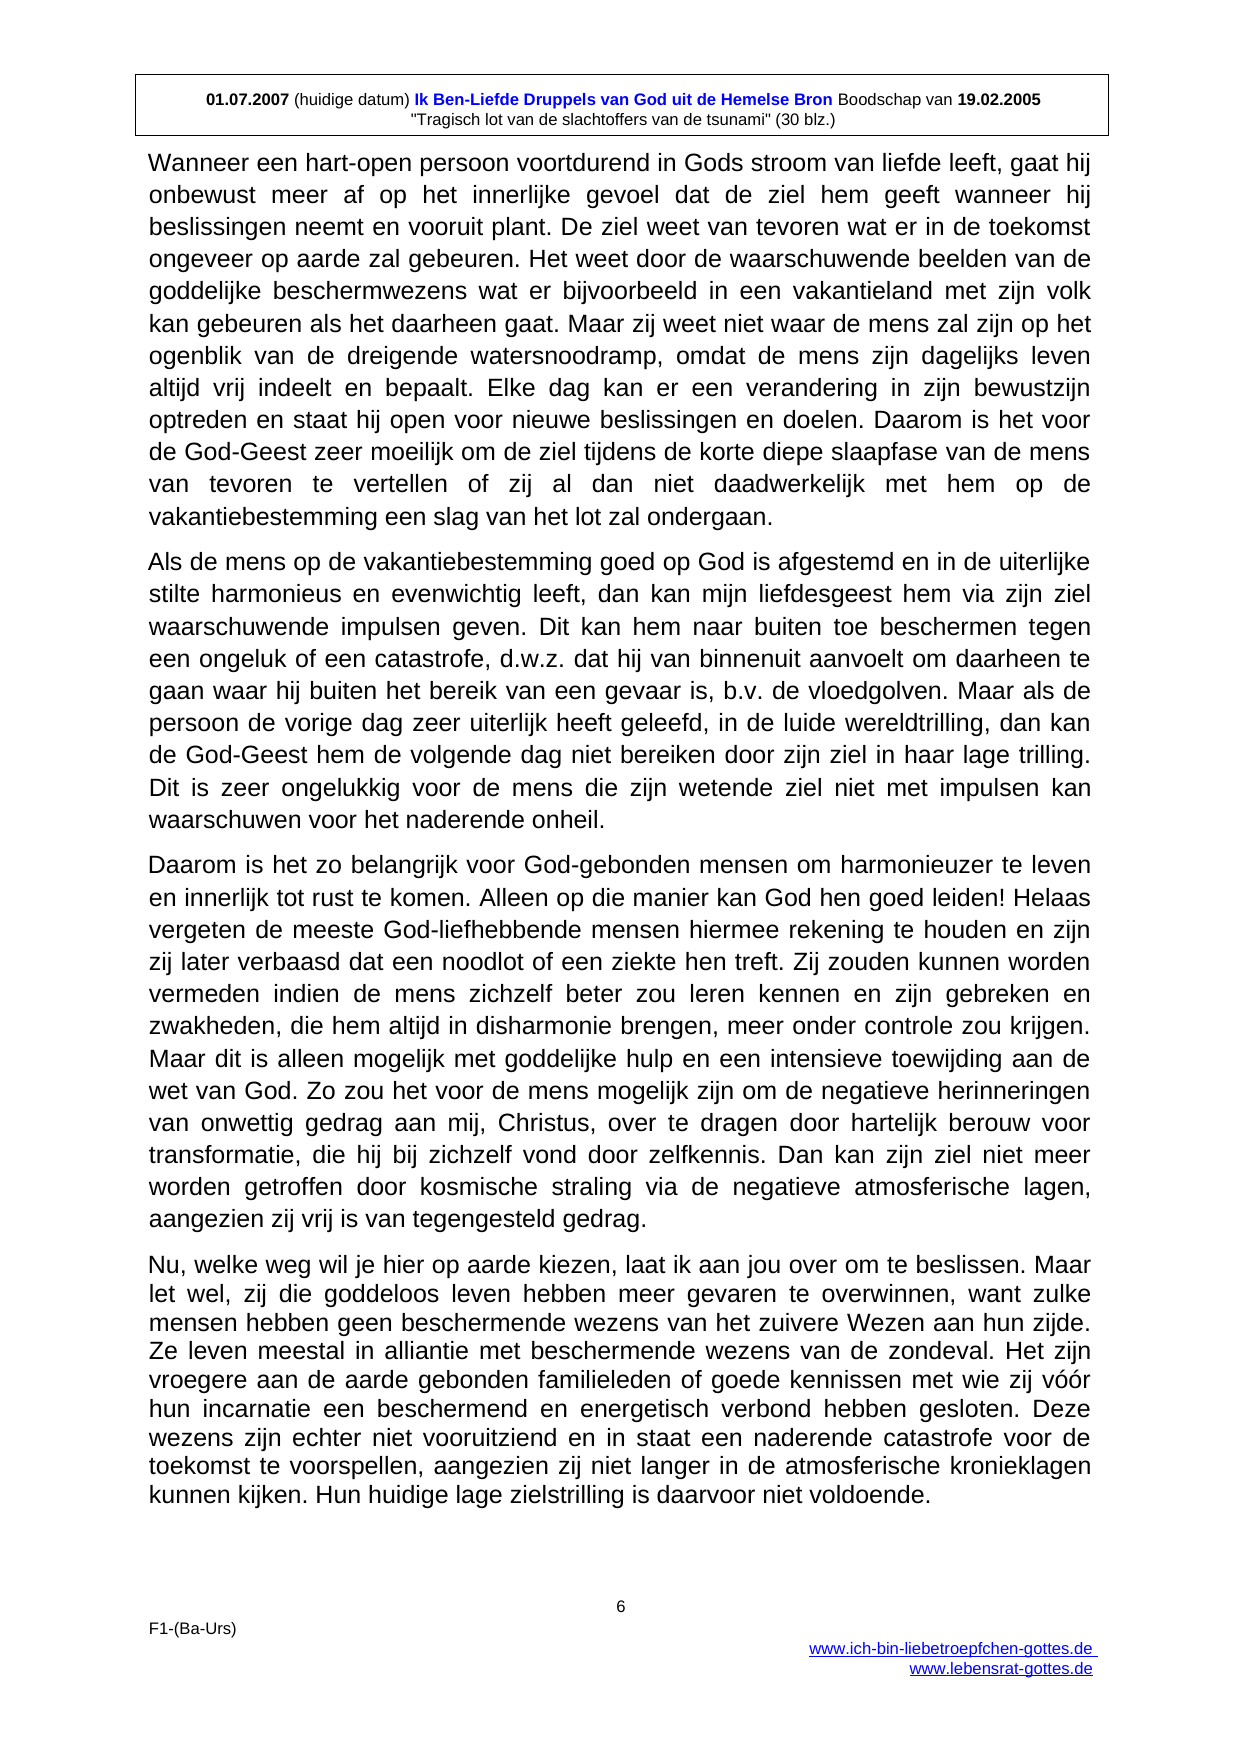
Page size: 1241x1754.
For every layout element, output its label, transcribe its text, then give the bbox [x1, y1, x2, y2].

text Als de mens op de vakantiebestemming goed op God is afgestemd en in de uiterlijke stilte harmonieus en evenwichtig leeft, dan kan mijn liefdesgeest hem via zijn ziel waarschuwende impulsen geven. Dit kan hem naar buiten toe beschermen tegen een ongeluk of een catastrofe, d.w.z. dat hij van binnenuit aanvoelt om daarheen te gaan waar hij buiten het bereik van een gevaar is, b.v. de vloedgolven. Maar als de persoon de vorige dag zeer uiterlijk heeft geleefd, in de luide wereldtrilling, dan kan de God-Geest hem de volgende dag niet bereiken door zijn ziel in haar lage trilling. Dit is zeer ongelukkig voor de mens die zijn wetende ziel niet met impulsen kan waarschuwen voor het naderende onheil. [148, 547, 1093, 833]
text Wanneer een hart-open persoon voortdurend in Gods stroom van liefde leeft, gaat hij onbewust meer af op het innerlijke gevoel dat de ziel hem geeft wanneer hij beslissingen neemt en vooruit plant. De ziel weet van tevoren wat er in de toekomst ongeveer op aarde zal gebeuren. Het weet door de waarschuwende beelden van de goddelijke beschermwezens wat er bijvoorbeeld in een vakantieland met zijn volk kan gebeuren als het daarheen gaat. Maar zij weet niet waar de mens zal zijn op het ogenblik van de dreigende watersnoodramp, omdat de mens zijn dagelijks leven altijd vrij indeelt en bepaalt. Elke dag kan er een verandering in zijn bewustzijn optreden en staat hij open voor nieuwe beslissingen en doelen. Daarom is het voor de God-Geest zeer moeilijk om de ziel tijdens de korte diepe slaapfase van de mens van tevoren te vertellen of zij al dan niet daadwerkelijk met hem op de vakantiebestemming een slag van het lot zal ondergaan. [148, 148, 1093, 530]
text Nu, welke weg wil je hier op aarde kiezen, laat ik aan jou over om te beslissen. Maar let wel, zij die goddeloos leven hebben meer gevaren te overwinnen, want zulke mensen hebben geen beschermende wezens van het zuivere Wezen aan hun zijde. Ze leven meestal in alliantie met beschermende wezens van de zondeval. Het zijn vroegere aan de aarde gebonden familieleden of goede kennissen met wie zij vóór hun incarnatie een beschermend en energetisch verbond hebben gesloten. Deze wezens zijn echter niet vooruitziend en in staat een naderende catastrofe voor de toekomst te voorspellen, aangezien zij niet langer in de atmosferische kronieklagen kunnen kijken. Hun huidige lage zielstrilling is daarvoor niet voldoende. [148, 1250, 1093, 1509]
text Daarom is het zo belangrijk voor God-gebonden mensen om harmonieuzer te leven en innerlijk tot rust te komen. Alleen op die manier kan God hen goed leiden! Helaas vergeten de meeste God-liefhebbende mensen hiermee rekening te houden en zijn zij later verbaasd dat een noodlot of een ziekte hen treft. Zij zouden kunnen worden vermeden indien de mens zichzelf beter zou leren kennen en zijn gebreken en zwakheden, die hem altijd in disharmonie brengen, meer onder controle zou krijgen. Maar dit is alleen mogelijk met goddelijke hulp en een intensieve toewijding aan de wet van God. Zo zou het voor de mens mogelijk zijn om de negatieve herinneringen van onwettig gedrag aan mij, Christus, over te dragen door hartelijk berouw voor transformatie, die hij bij zichzelf vond door zelfkennis. Dan kan zijn ziel niet meer worden getroffen door kosmische straling via de negatieve atmosferische lagen, aangezien zij vrij is van tegengesteld gedrag. [148, 850, 1093, 1233]
